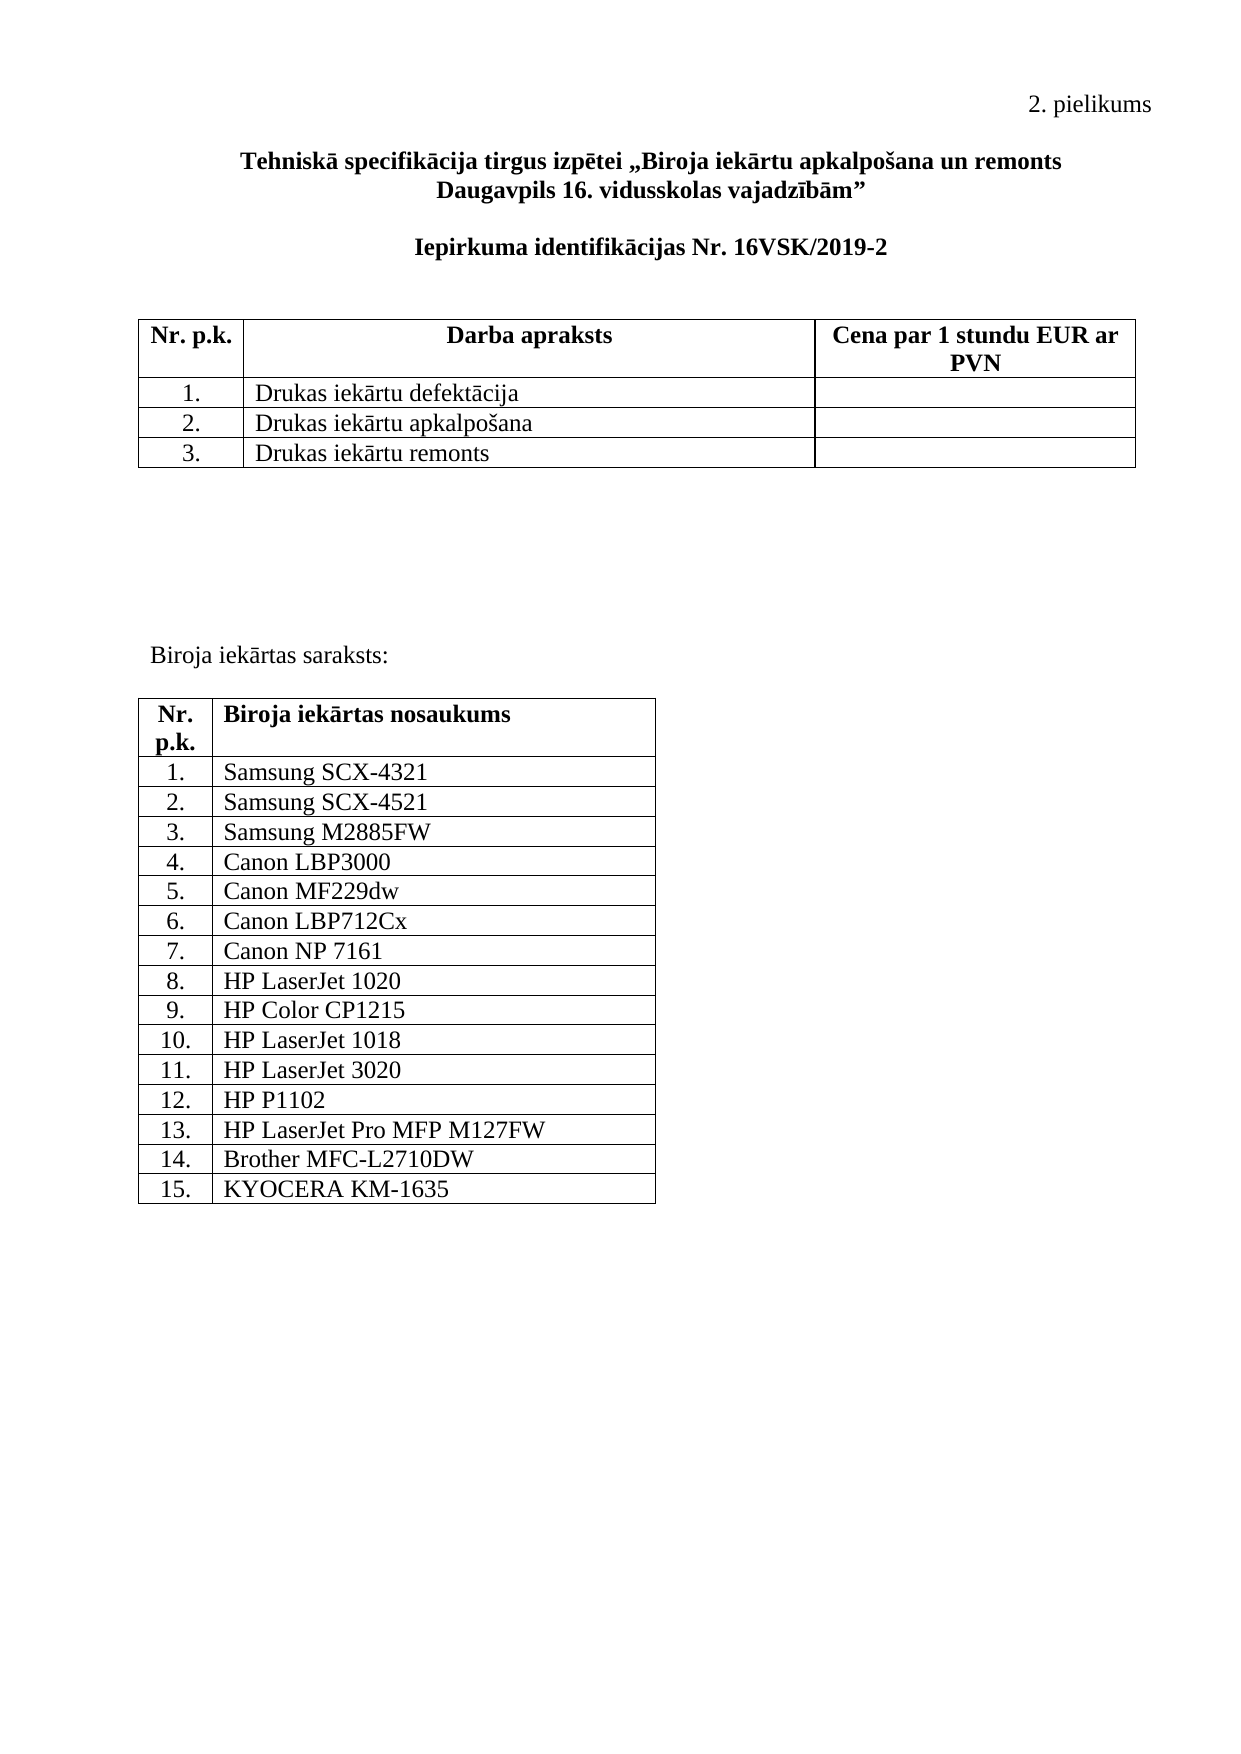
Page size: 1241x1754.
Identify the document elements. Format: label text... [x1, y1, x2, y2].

table_header Cena par 1 stundu EUR ar PVN [816, 320, 1135, 377]
table_cell HP Color CP1215 [213, 996, 655, 1024]
table_cell 7. [139, 936, 212, 965]
table_cell 3. [139, 817, 212, 846]
table_header Nr. p.k. [139, 699, 212, 756]
table_cell 9. [139, 996, 212, 1024]
text Daugavpils 16. vidusskolas vajadzībām” [150, 175, 1152, 204]
table_cell HP P1102 [213, 1085, 655, 1114]
table_cell Brother MFC-L2710DW [213, 1145, 655, 1173]
table_cell Canon MF229dw [213, 876, 655, 905]
table_cell 1. [139, 378, 243, 407]
text Iepirkuma identifikācijas Nr. 16VSK/2019-2 [150, 232, 1152, 261]
table_cell 14. [139, 1145, 212, 1173]
text Biroja iekārtas saraksts: [150, 640, 1152, 669]
table_cell Canon NP 7161 [213, 936, 655, 965]
table_header Nr. p.k. [139, 320, 243, 377]
table_cell Drukas iekārtu defektācija [244, 378, 814, 407]
table_cell [816, 408, 1135, 437]
table_cell HP LaserJet 1018 [213, 1025, 655, 1054]
table_cell Samsung M2885FW [213, 817, 655, 846]
table_cell 15. [139, 1174, 212, 1203]
table_cell Samsung SCX-4321 [213, 757, 655, 786]
table_cell Drukas iekārtu apkalpošana [244, 408, 814, 437]
table_cell 3. [139, 438, 243, 467]
table_cell HP LaserJet 1020 [213, 966, 655, 994]
table_cell 1. [139, 757, 212, 786]
table_cell 2. [139, 408, 243, 437]
table_header Biroja iekārtas nosaukums [213, 699, 655, 756]
table_cell [816, 378, 1135, 407]
table_cell 11. [139, 1055, 212, 1084]
table_cell Canon LBP3000 [213, 847, 655, 875]
table_cell [816, 438, 1135, 467]
table_cell 4. [139, 847, 212, 875]
table_cell KYOCERA KM-1635 [213, 1174, 655, 1203]
table_cell HP LaserJet 3020 [213, 1055, 655, 1084]
table_cell Canon LBP712Cx [213, 906, 655, 935]
table_cell 8. [139, 966, 212, 994]
table_header Darba apraksts [244, 320, 814, 377]
table_cell Drukas iekārtu remonts [244, 438, 814, 467]
table_cell 13. [139, 1115, 212, 1143]
table_cell 12. [139, 1085, 212, 1114]
table_cell Samsung SCX-4521 [213, 787, 655, 816]
text Tehniskā specifikācija tirgus izpētei „Biroja iekārtu apkalpošana un remonts [150, 146, 1152, 175]
table_cell 6. [139, 906, 212, 935]
table_cell 2. [139, 787, 212, 816]
table_cell 5. [139, 876, 212, 905]
text 2. pielikums [150, 89, 1152, 117]
table_cell 10. [139, 1025, 212, 1054]
table_cell HP LaserJet Pro MFP M127FW [213, 1115, 655, 1143]
